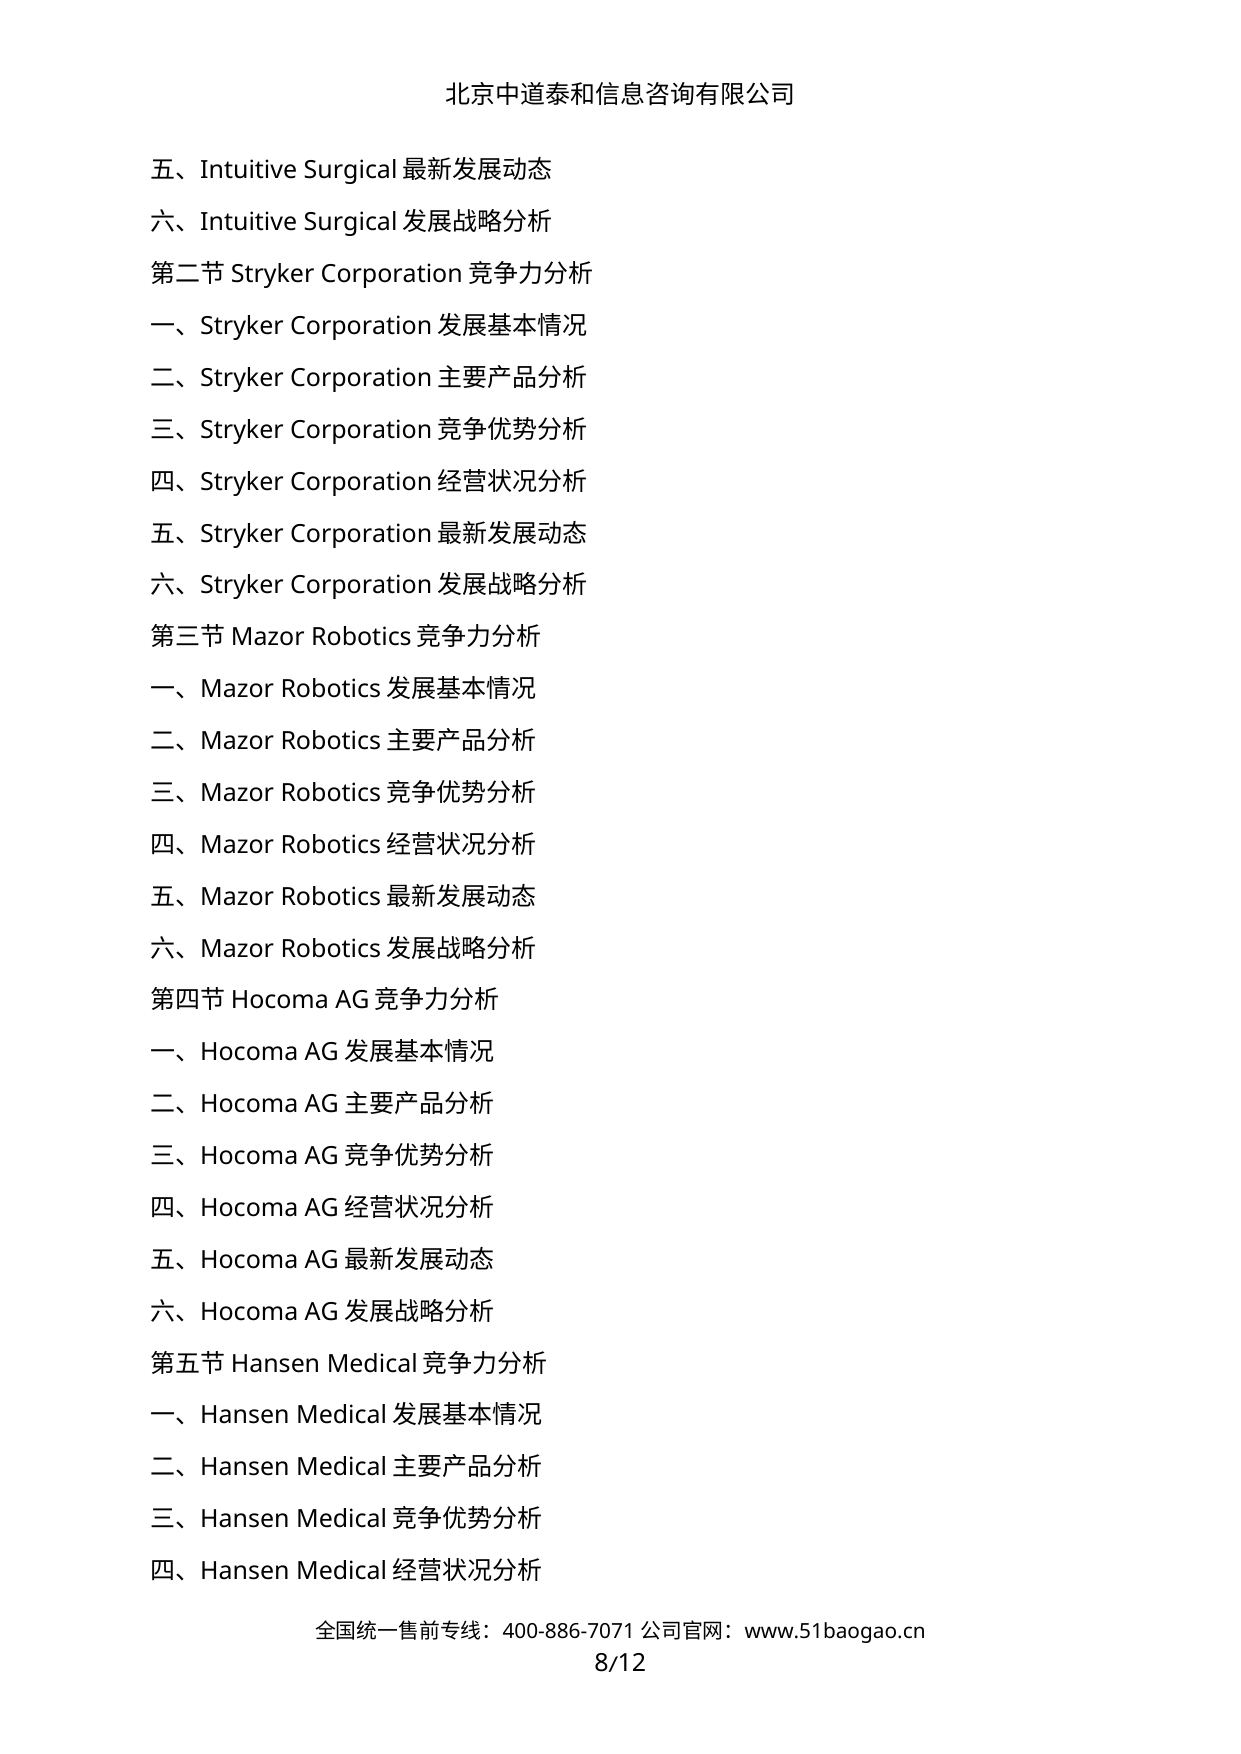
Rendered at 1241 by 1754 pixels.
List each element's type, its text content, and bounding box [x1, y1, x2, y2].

text 二、Mazor Robotics主要产品分析 [150, 721, 1090, 757]
text 四、Stryker Corporation经营状况分析 [150, 461, 1090, 497]
text 四、Hansen Medical经营状况分析 [150, 1551, 1090, 1587]
text 第三节 Mazor Robotics竞争力分析 [150, 617, 1090, 653]
text 四、Hocoma AG经营状况分析 [150, 1187, 1090, 1224]
text 四、Mazor Robotics经营状况分析 [150, 824, 1090, 861]
text 三、Stryker Corporation竞争优势分析 [150, 409, 1090, 446]
text 第五节 Hansen Medical竞争力分析 [150, 1343, 1090, 1379]
text 一、Hocoma AG发展基本情况 [150, 1032, 1090, 1068]
text 五、Stryker Corporation最新发展动态 [150, 513, 1090, 549]
text 六、Stryker Corporation发展战略分析 [150, 565, 1090, 601]
text 一、Hansen Medical发展基本情况 [150, 1395, 1090, 1431]
text 一、Mazor Robotics发展基本情况 [150, 669, 1090, 705]
text 三、Hocoma AG竞争优势分析 [150, 1136, 1090, 1172]
text 二、Hocoma AG主要产品分析 [150, 1084, 1090, 1120]
text 一、Stryker Corporation发展基本情况 [150, 306, 1090, 342]
text 六、Mazor Robotics发展战略分析 [150, 928, 1090, 964]
text 五、Intuitive Surgical最新发展动态 [150, 150, 1090, 186]
text 五、Mazor Robotics最新发展动态 [150, 876, 1090, 912]
text 三、Mazor Robotics竞争优势分析 [150, 772, 1090, 809]
text 五、Hocoma AG最新发展动态 [150, 1239, 1090, 1276]
text 六、Hocoma AG发展战略分析 [150, 1291, 1090, 1327]
text 三、Hansen Medical竞争优势分析 [150, 1499, 1090, 1535]
text 二、Stryker Corporation主要产品分析 [150, 357, 1090, 394]
text 六、Intuitive Surgical发展战略分析 [150, 202, 1090, 238]
text 第四节 Hocoma AG竞争力分析 [150, 980, 1090, 1016]
text 二、Hansen Medical主要产品分析 [150, 1447, 1090, 1483]
text 第二节 Stryker Corporation竞争力分析 [150, 254, 1090, 290]
